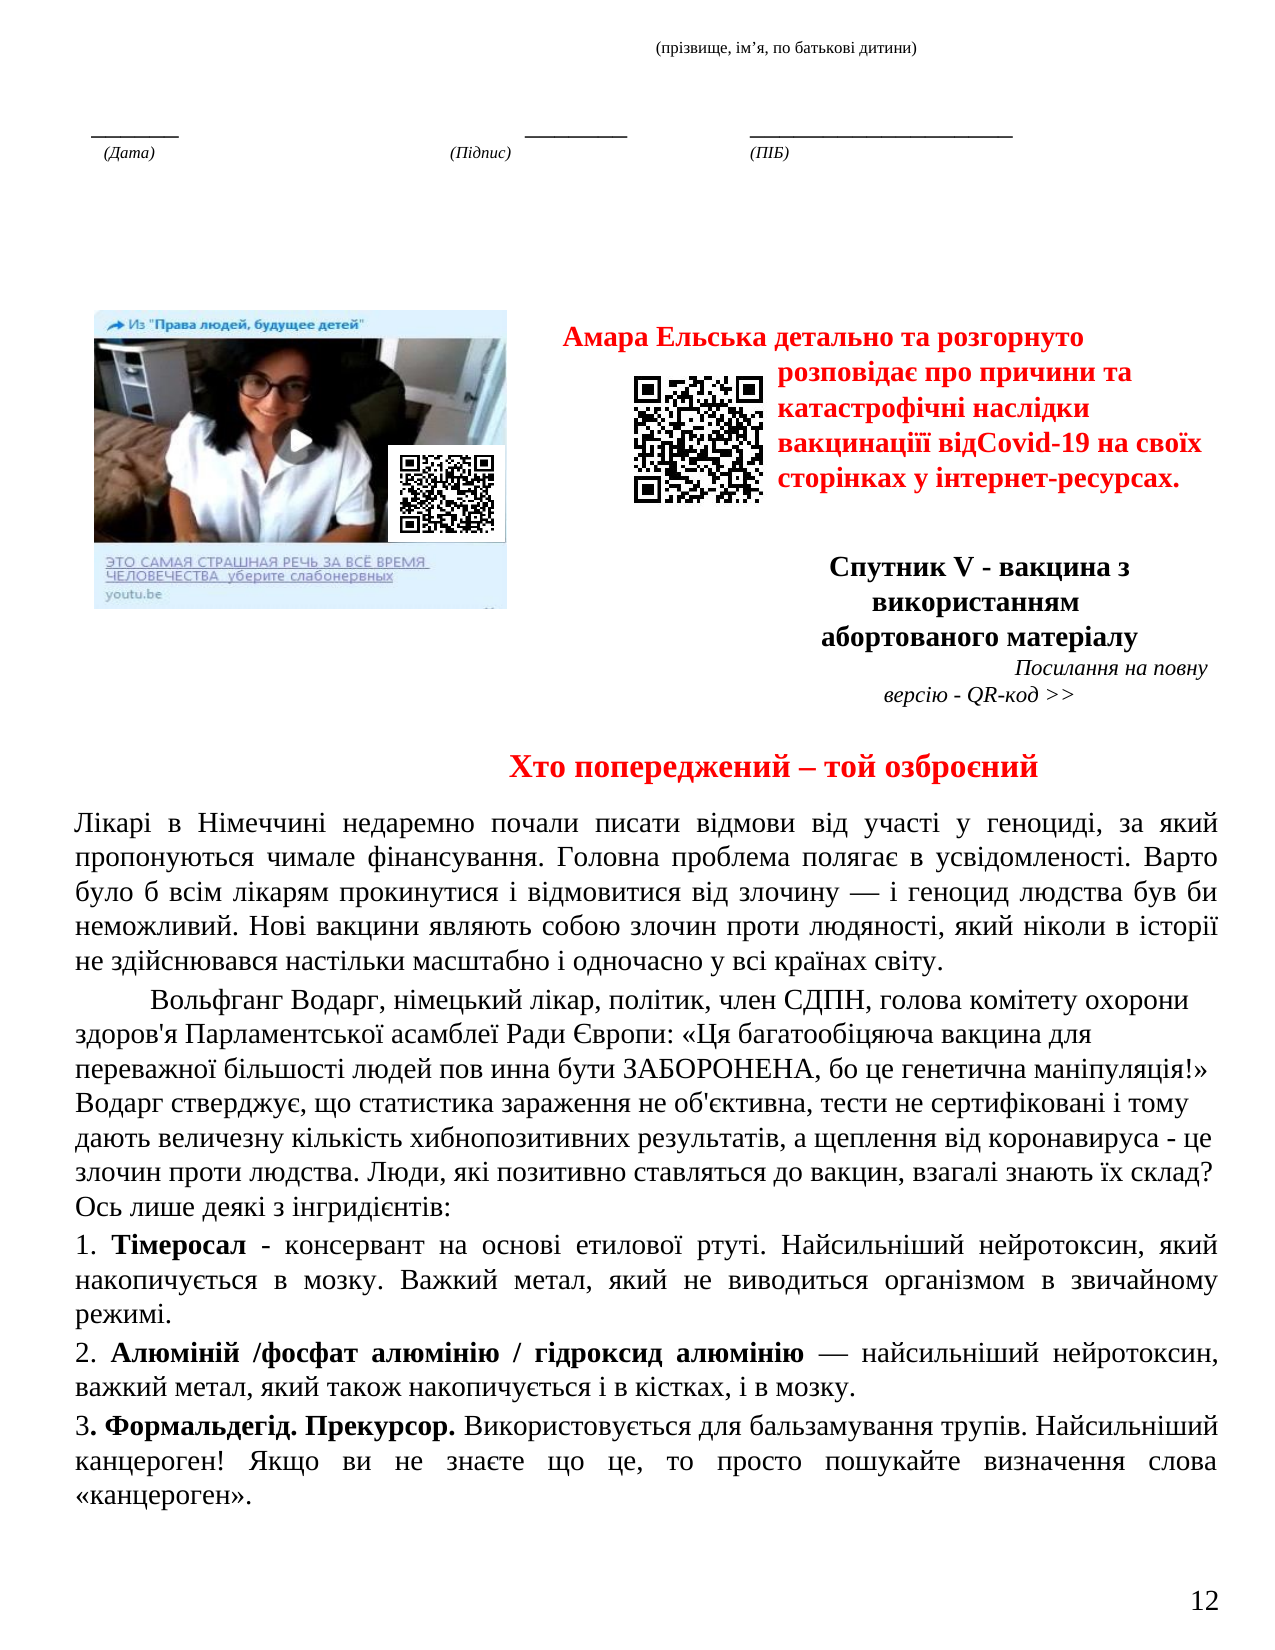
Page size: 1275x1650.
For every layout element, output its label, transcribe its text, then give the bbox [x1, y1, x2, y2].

text Спутник V - вакцина з використанням абортованого матеріалу Посилання на повну версію - QR-код >> [739, 495, 1219, 708]
picture [618, 360, 778, 518]
text Амара Ельська детально та розгорнуто розповідає про причини та катастрофічні наслідки вакцинаціїї відCovid-19 на своїх сторінках у інтернет-ресурсах. [562, 319, 1219, 494]
picture [75, 302, 507, 609]
text 3. Формальдегід. Прекурсор. Використовується для бальзамування трупів. Найсильніший канцероген! Якщо ви не знаєте що це, то просто пошукайте визначення слова «канцероген». [75, 1408, 1219, 1511]
text Хто попереджений – той озброєний [0, 746, 1216, 784]
text 1. Тімеросал - консервант на основі етилової ртуті. Найсильніший нейротоксин, який накопичується в мозку. Важкий метал, який не виводиться організмом в звичайному режимі. [75, 1227, 1219, 1330]
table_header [64, 38, 1187, 214]
text Вольфганг Водарг, німецький лікар, політик, член СДПН, голова комітету охорони здоров'я Парламентської асамблеї Ради Європи: «Ця багатообіцяюча вакцина для переважної більшості людей пов инна бути ЗАБОРОНЕНА, бо це генетична маніпуляція!» Водарг стверджує, що статистика зараження не об'єктивна, тести не сертифіковані і тому дають величезну кількість хибнопозитивних результатів, а щеплення від коронавируса - це злочин проти людства. Люди, які позитивно ставляться до вакцин, взагалі знають їх склад? Ось лише деякі з інгридієнтів: [75, 982, 1219, 1222]
text 2. Алюміній /фосфат алюмінію / гідроксид алюмінію — найсильніший нейротоксин, важкий метал, який також накопичується і в кістках, і в мозку. [75, 1335, 1219, 1403]
text Лікарі в Німеччині недаремно почали писати відмови від участі у геноциді, за який пропонуються чимале фінансування. Головна проблема полягає в усвідомленості. Варто було б всім лікарям прокинутися і відмовитися від злочину — і геноцид людства був би неможливий. Нові вакцини являють собою злочин проти людяності, який ніколи в історії не здійснювався настільки масштабно і одночасно у всі країнах світу. [74, 805, 1219, 977]
